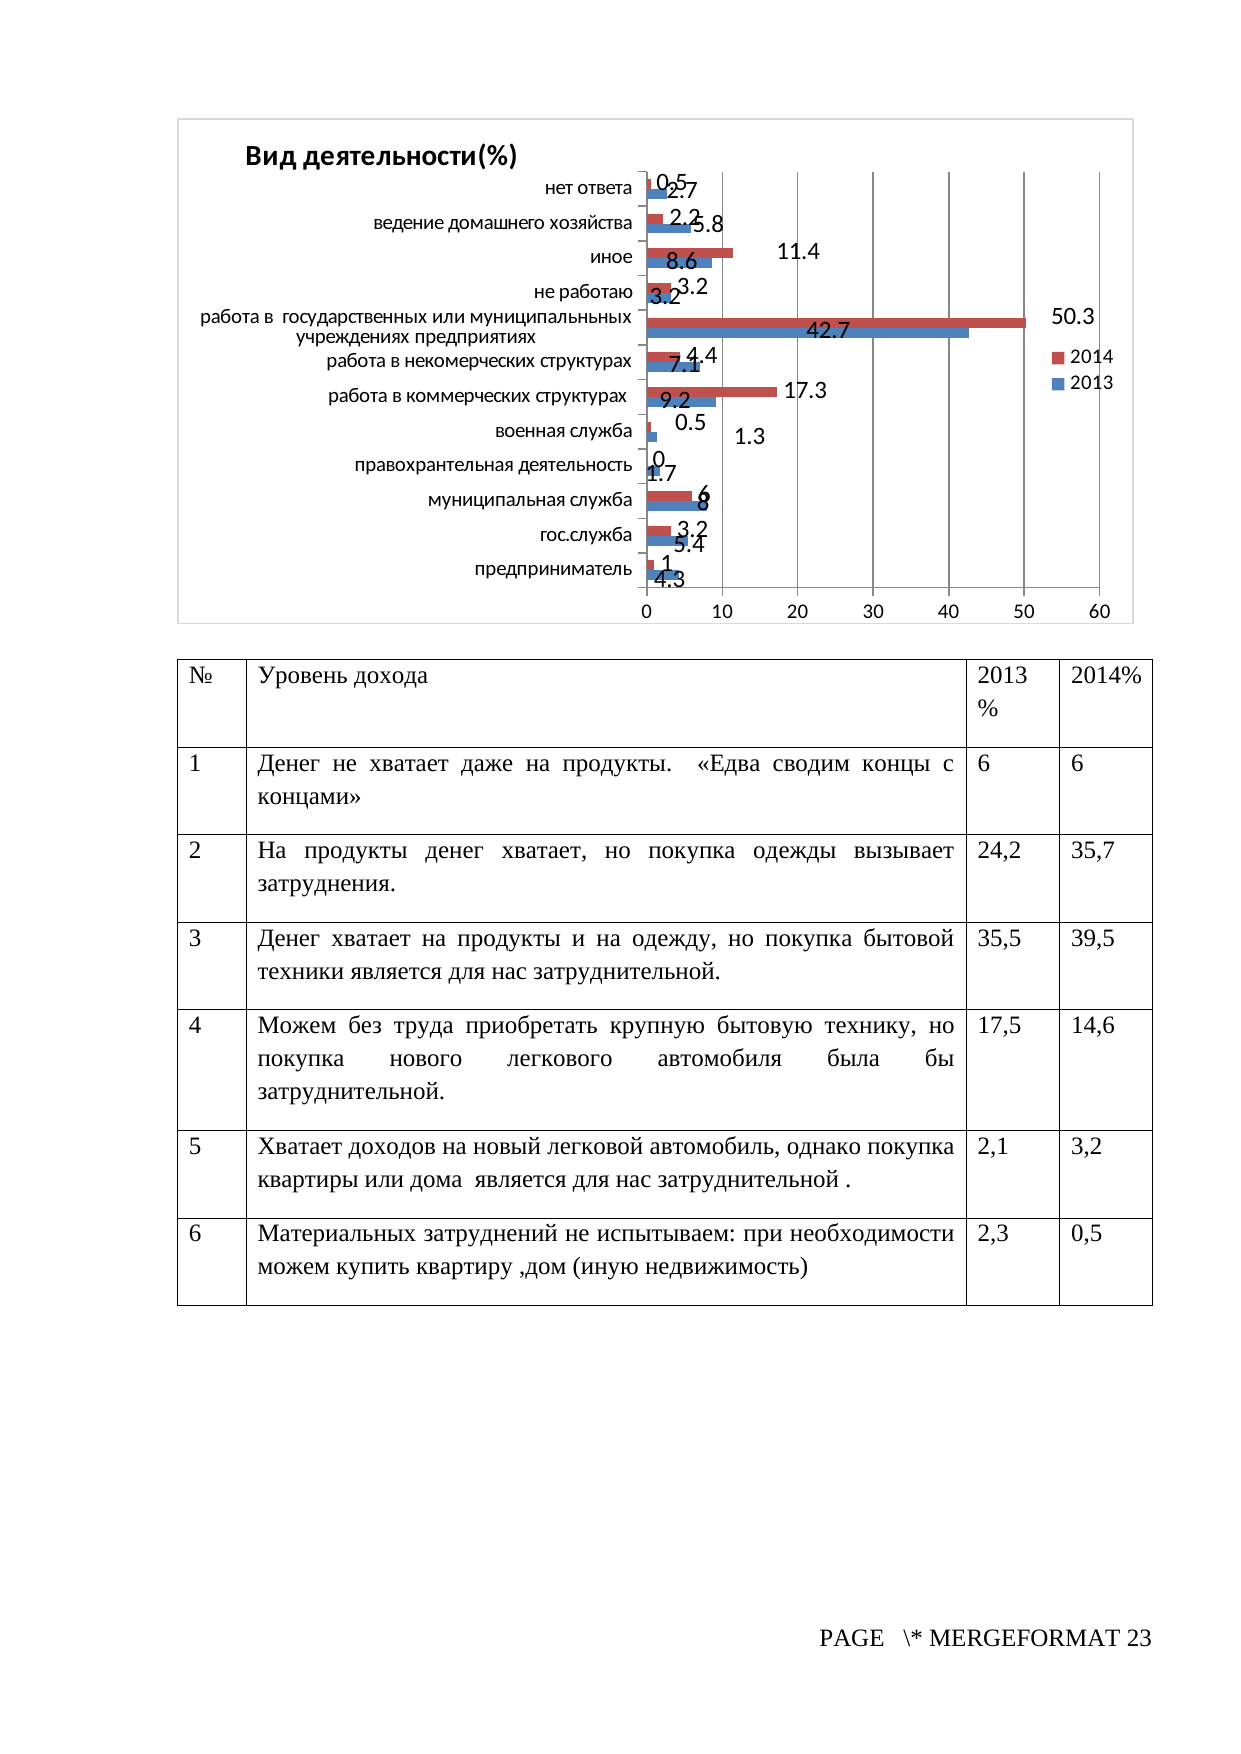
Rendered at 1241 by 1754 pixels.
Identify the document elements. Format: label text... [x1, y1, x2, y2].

table_cell 5 [178, 1131, 246, 1217]
table_cell 35,7 [1060, 835, 1152, 922]
table_cell 2,1 [967, 1131, 1059, 1217]
table_cell 35,5 [967, 923, 1059, 1009]
table_cell 1 [178, 748, 246, 834]
table_cell Материальных затруднений не испытываем: при необходимости можем купить квартиру ,дом (иную недвижимость) [247, 1219, 966, 1305]
table_cell Можем без труда приобретать крупную бытовую технику, но покупка нового легкового автомобиля была бы затруднительной. [247, 1010, 966, 1130]
table_cell 39,5 [1060, 923, 1152, 1009]
table_header № [178, 660, 246, 747]
table_cell 14,6 [1060, 1010, 1152, 1130]
table_cell 6 [178, 1219, 246, 1305]
table_cell 24,2 [967, 835, 1059, 922]
table_cell 0,5 [1060, 1219, 1152, 1305]
table_header 2014% [1060, 660, 1152, 747]
table_cell Хватает доходов на новый легковой автомобиль, однако покупка квартиры или дома является для нас затруднительной . [247, 1131, 966, 1217]
table_cell 17,5 [967, 1010, 1059, 1130]
table_cell Денег хватает на продукты и на одежду, но покупка бытовой техники является для нас затруднительной. [247, 923, 966, 1009]
table_cell 4 [178, 1010, 246, 1130]
table_cell 2,3 [967, 1219, 1059, 1305]
table_cell 3,2 [1060, 1131, 1152, 1217]
table_cell 6 [1060, 748, 1152, 834]
table_cell 2 [178, 835, 246, 922]
table_cell 3 [178, 923, 246, 1009]
table_header Уровень дохода [247, 660, 966, 747]
table_cell 6 [967, 748, 1059, 834]
table_cell На продукты денег хватает, но покупка одежды вызывает затруднения. [247, 835, 966, 922]
table_cell Денег не хватает даже на продукты. «Едва сводим концы с концами» [247, 748, 966, 834]
table_header 2013% [967, 660, 1059, 747]
